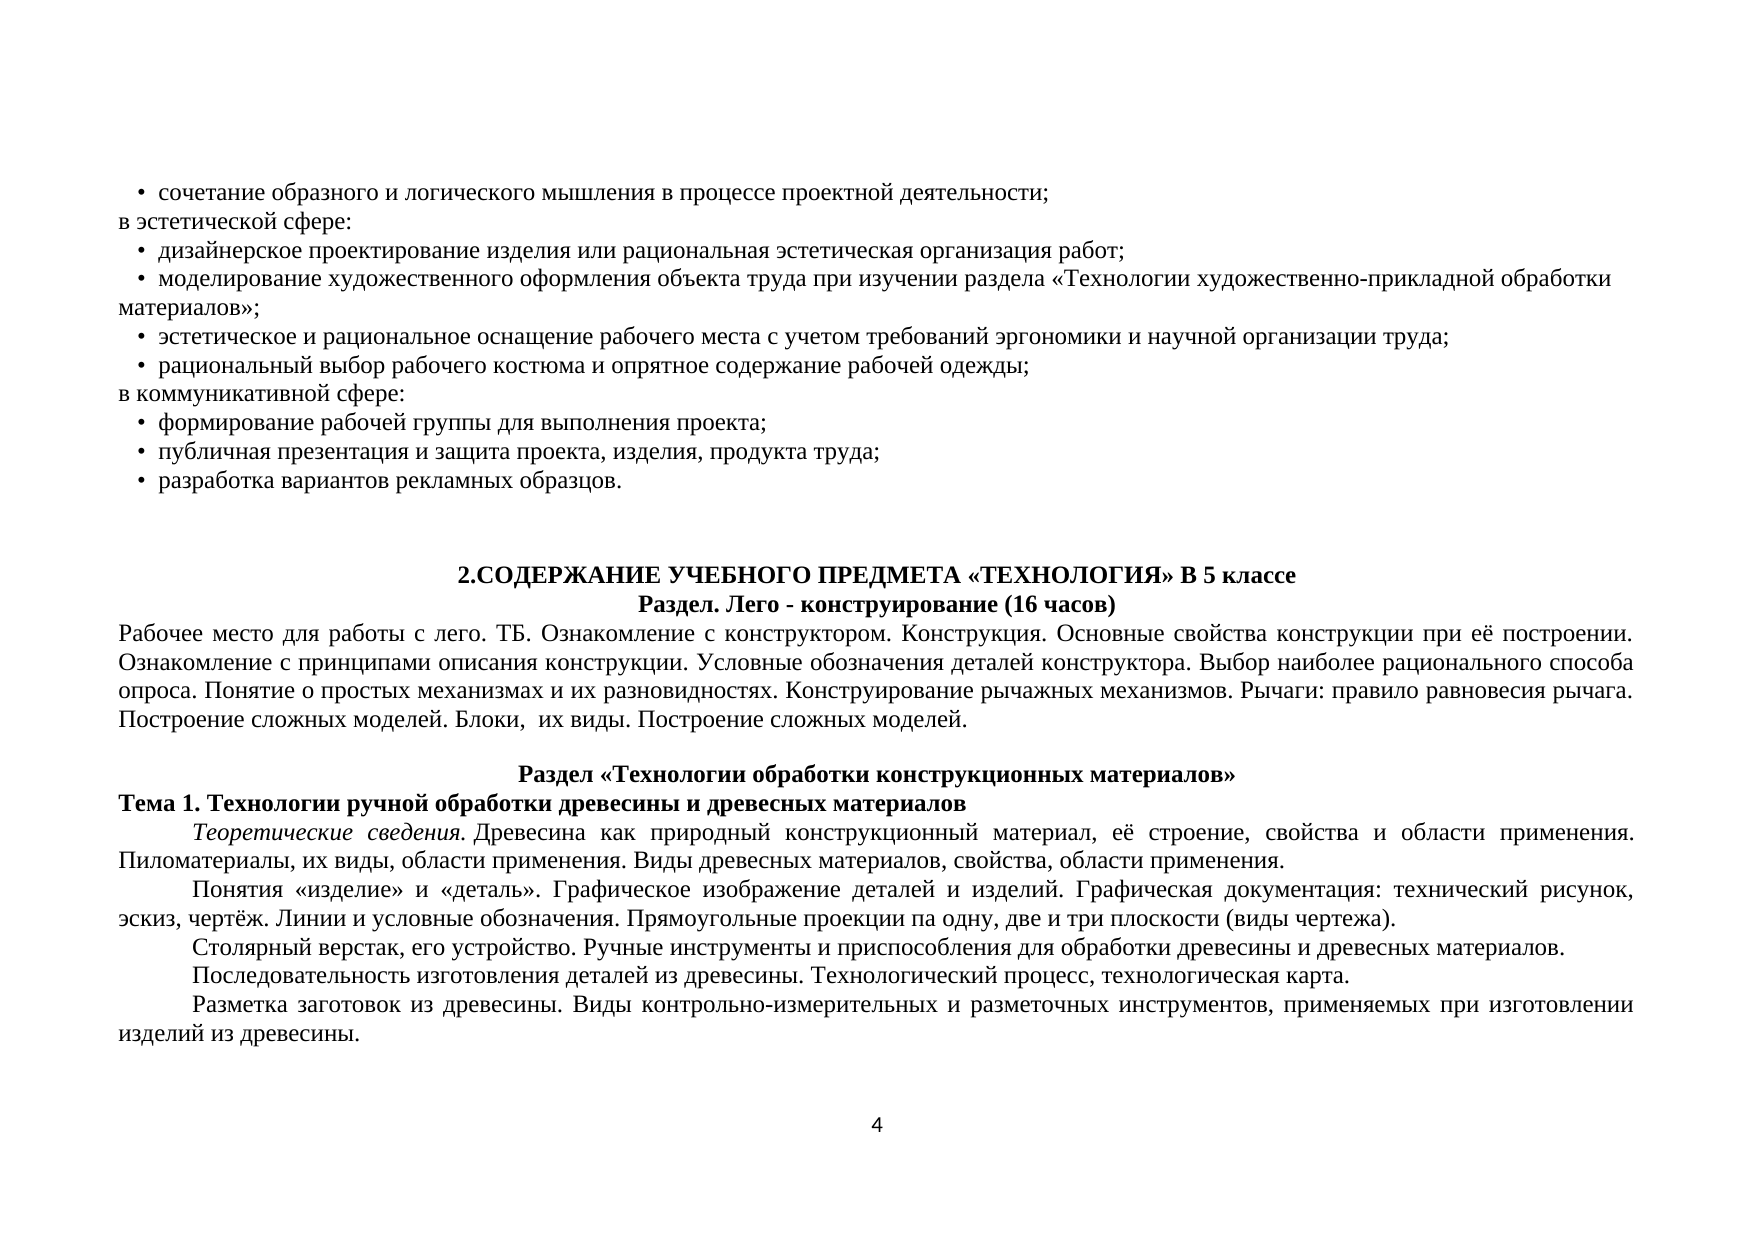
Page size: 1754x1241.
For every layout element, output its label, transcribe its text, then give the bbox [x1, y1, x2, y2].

text 2.СОДЕРЖАНИЕ УЧЕБНОГО ПРЕДМЕТА «ТЕХНОЛОГИЯ» В 5 классе [118, 561, 1636, 589]
text Раздел «Технологии обработки конструкционных материалов» [118, 759, 1636, 788]
text Последовательность изготовления деталей из древесины. Технологический процесс, технологическая карта. [118, 961, 1636, 989]
text Рабочее место для работы с лего. ТБ. Ознакомление с конструктором. Конструкция. Основные свойства конструкции при её построении. Ознакомление с принципами описания конструкции. Условные обозначения деталей конструктора. Выбор наиболее рационального способа опроса. Понятие о простых механизмах и их разновидностях. Конструирование рычажных механизмов. Рычаги: правило равновесия рычага. Построение сложных моделей. Блоки, их виды. Построение сложных моделей. [118, 618, 1636, 733]
text • сочетание образного и логического мышления в процессе проектной деятельности; [118, 177, 1636, 206]
text Столярный верстак, его устройство. Ручные инструменты и приспособления для обработки древесины и древесных материалов. [118, 932, 1636, 961]
text • эстетическое и рациональное оснащение рабочего места с учетом требований эргономики и научной организации труда; [118, 321, 1636, 350]
text • публичная презентация и защита проекта, изделия, продукта труда; [118, 436, 1636, 465]
text Теоретические сведения. Древесина как природный конструкционный материал, её строение, свойства и области применения. Пиломатериалы, их виды, области применения. Виды древесных материалов, свойства, области применения. [118, 817, 1636, 874]
text • разработка вариантов рекламных образцов. [118, 465, 1636, 493]
text в эстетической сфере: [118, 206, 1636, 235]
text • рациональный выбор рабочего костюма и опрятное содержание рабочей одежды; [118, 350, 1636, 378]
text • моделирование художественного оформления объекта труда при изучении раздела «Технологии художественно-прикладной обработки материалов»; [118, 263, 1636, 321]
text Раздел. Лего - конструирование (16 часов) [118, 589, 1636, 618]
text • формирование рабочей группы для выполнения проекта; [118, 407, 1636, 436]
text Разметка заготовок из древесины. Виды контрольно-измерительных и разметочных инструментов, применяемых при изготовлении изделий из древесины. [118, 989, 1636, 1047]
text Тема 1. Технологии ручной обработки древесины и древесных материалов [118, 788, 1636, 817]
text Понятия «изделие» и «деталь». Графическое изображение деталей и изделий. Графическая документация: технический рисунок, эскиз, чертёж. Линии и условные обозначения. Прямоугольные проекции па одну, две и три плоскости (виды чертежа). [118, 874, 1636, 932]
text • дизайнерское проектирование изделия или рациональная эстетическая организация работ; [118, 235, 1636, 263]
text в коммуникативной сфере: [118, 378, 1636, 407]
